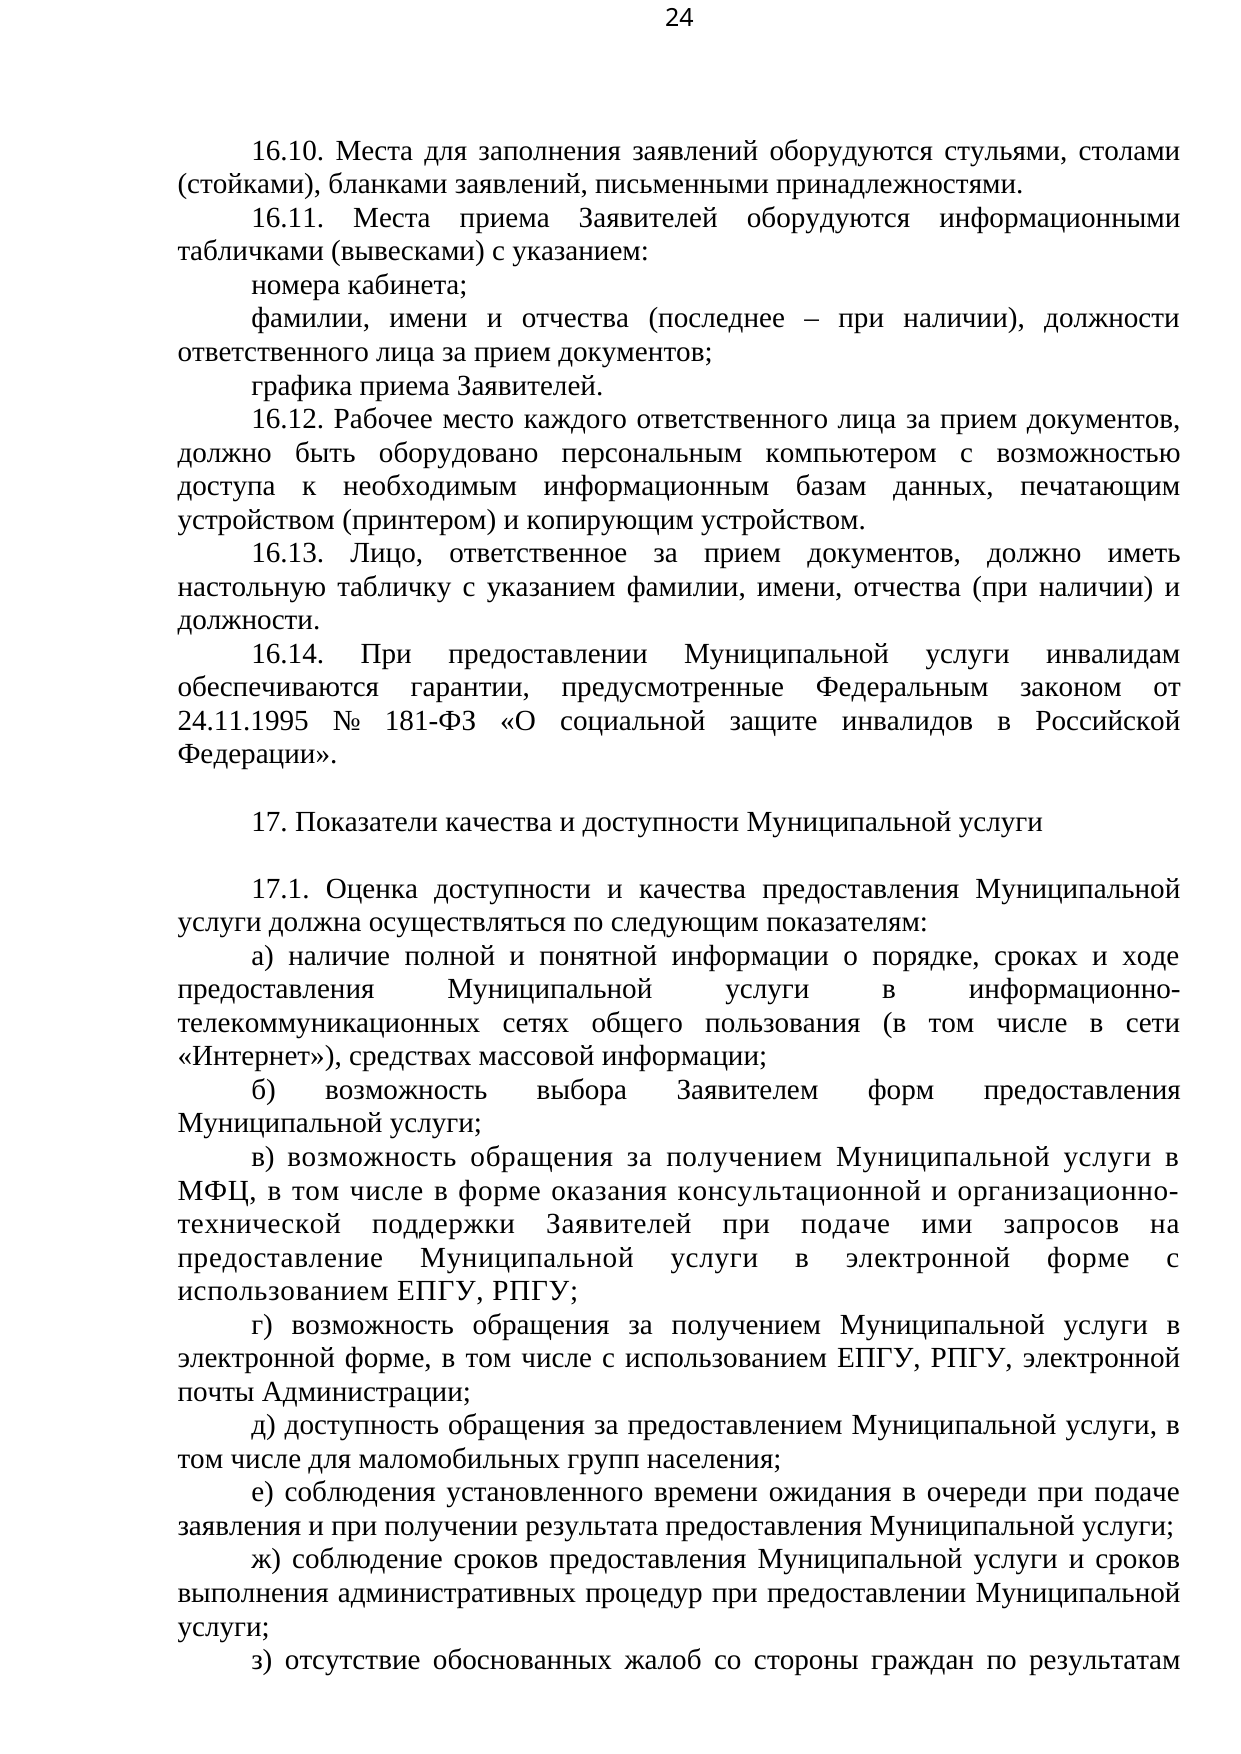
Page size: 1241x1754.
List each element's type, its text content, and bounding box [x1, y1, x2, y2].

text е) соблюдения установленного времени ожидания в очереди при подаче заявления и при получении результата предоставления Муниципальной услуги; [177, 1474, 1181, 1542]
text номера кабинета; [177, 267, 1181, 301]
text ж) соблюдение сроков предоставления Муниципальной услуги и сроков выполнения административных процедур при предоставлении Муниципальной услуги; [177, 1542, 1181, 1642]
text д) доступность обращения за предоставлением Муниципальной услуги, в том числе для маломобильных групп населения; [177, 1407, 1181, 1474]
text 16.12. Рабочее место каждого ответственного лица за прием документов, должно быть оборудовано персональным компьютером с возможностью доступа к необходимым информационным базам данных, печатающим устройством (принтером) и копирующим устройством. [177, 401, 1181, 535]
text в) возможность обращения за получением Муниципальной услуги в МФЦ, в том числе в форме оказания консультационной и организационно-технической поддержки Заявителей при подаче ими запросов на предоставление Муниципальной услуги в электронной форме с использованием ЕПГУ, РПГУ; [177, 1139, 1181, 1307]
text 16.13. Лицо, ответственное за прием документов, должно иметь настольную табличку с указанием фамилии, имени, отчества (при наличии) и должности. [177, 535, 1181, 636]
text графика приема Заявителей. [177, 368, 1181, 401]
text фамилии, имени и отчества (последнее – при наличии), должности ответственного лица за прием документов; [177, 301, 1181, 368]
text б) возможность выбора Заявителем форм предоставления Муниципальной услуги; [177, 1072, 1181, 1139]
text 17. Показатели качества и доступности Муниципальной услуги [177, 804, 1181, 837]
text 16.10. Места для заполнения заявлений оборудуются стульями, столами (стойками), бланками заявлений, письменными принадлежностями. [177, 133, 1181, 200]
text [177, 1642, 1181, 1676]
text г) возможность обращения за получением Муниципальной услуги в электронной форме, в том числе с использованием ЕПГУ, РПГУ, электронной почты Администрации; [177, 1307, 1181, 1407]
text 16.11. Места приема Заявителей оборудуются информационными табличками (вывесками) с указанием: [177, 200, 1181, 267]
text 17.1. Оценка доступности и качества предоставления Муниципальной услуги должна осуществляться по следующим показателям: [177, 871, 1181, 938]
text 16.14. При предоставлении Муниципальной услуги инвалидам обеспечиваются гарантии, предусмотренные Федеральным законом от 24.11.1995 № 181-ФЗ «О социальной защите инвалидов в Российской Федерации». [177, 636, 1181, 770]
text а) наличие полной и понятной информации о порядке, сроках и ходе предоставления Муниципальной услуги в информационно-телекоммуникационных сетях общего пользования (в том числе в сети «Интернет»), средствах массовой информации; [177, 938, 1181, 1072]
